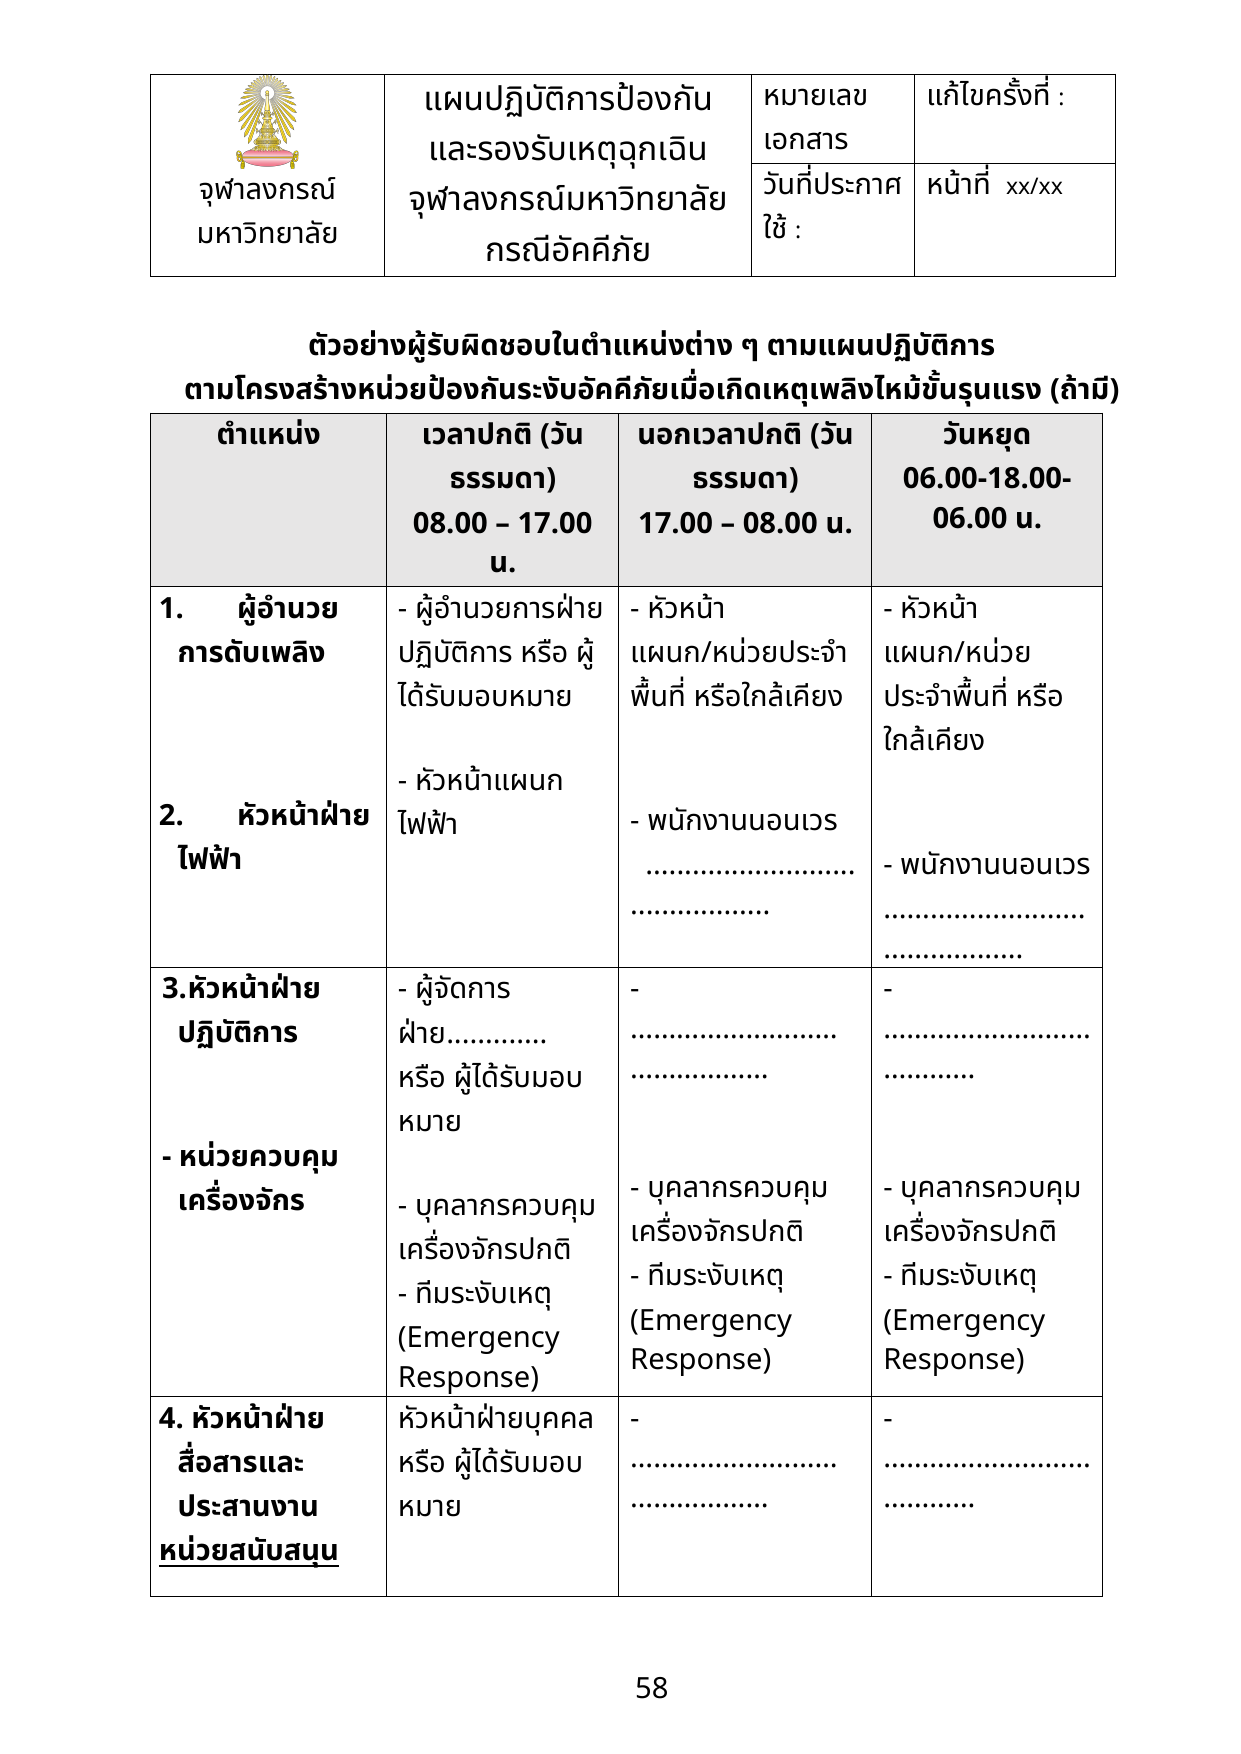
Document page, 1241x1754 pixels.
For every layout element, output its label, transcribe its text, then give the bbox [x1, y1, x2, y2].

table_header วันหยุด 06.00-18.00-06.00 น. [872, 414, 1102, 586]
text ตามโครงสร้างหน่วยป้องกันระงับอัคคีภัยเมื่อเกิดเหตุเพลิงไหม้ขั้นรุนแรง (ถ้ามี) [150, 368, 1153, 412]
table_cell ผู้อำนวยการดับเพลิง หัวหน้าฝ่ายไฟฟ้า [151, 587, 386, 967]
table_cell - ผู้จัดการฝ่าย............. หรือ ผู้ได้รับมอบหมาย - บุคลากรควบคุมเครื่องจักรปกติ - ทีมระงับเหตุ (Emergency Response) [387, 968, 618, 1396]
text ตัวอย่างผู้รับผิดชอบในตำแหน่งต่าง ๆ ตามแผนปฏิบัติการ [150, 324, 1153, 368]
table_cell หัวหน้าฝ่ายปฏิบัติการ - หน่วยควบคุมเครื่องจักร [151, 968, 386, 1396]
table_cell - ผู้อำนวยการฝ่ายปฏิบัติการ หรือ ผู้ได้รับมอบหมาย - หัวหน้าแผนกไฟฟ้า [387, 587, 618, 967]
table_cell - หัวหน้าแผนก/หน่วยประจำพื้นที่ หรือใกล้เคียง - พนักงานนอนเวร ............................................. [619, 587, 871, 967]
table_header ตำแหน่ง [151, 414, 386, 586]
table_header นอกเวลาปกติ (วันธรรมดา) 17.00 – 08.00 น. [619, 414, 871, 586]
picture [236, 74, 299, 169]
table_cell - หัวหน้าแผนก/หน่วยประจำพื้นที่ หรือใกล้เคียง - พนักงานนอนเวร ............................................ [872, 587, 1102, 967]
table_cell - ……………………………………… - บุคลากรควบคุมเครื่องจักรปกติ - ทีมระงับเหตุ (Emergency Response) [619, 968, 871, 1396]
table_header เวลาปกติ (วันธรรมดา) 08.00 – 17.00 น. [387, 414, 618, 586]
table_cell - ………………………………… - บุคลากรควบคุมเครื่องจักรปกติ - ทีมระงับเหตุ (Emergency Response) [872, 968, 1102, 1396]
